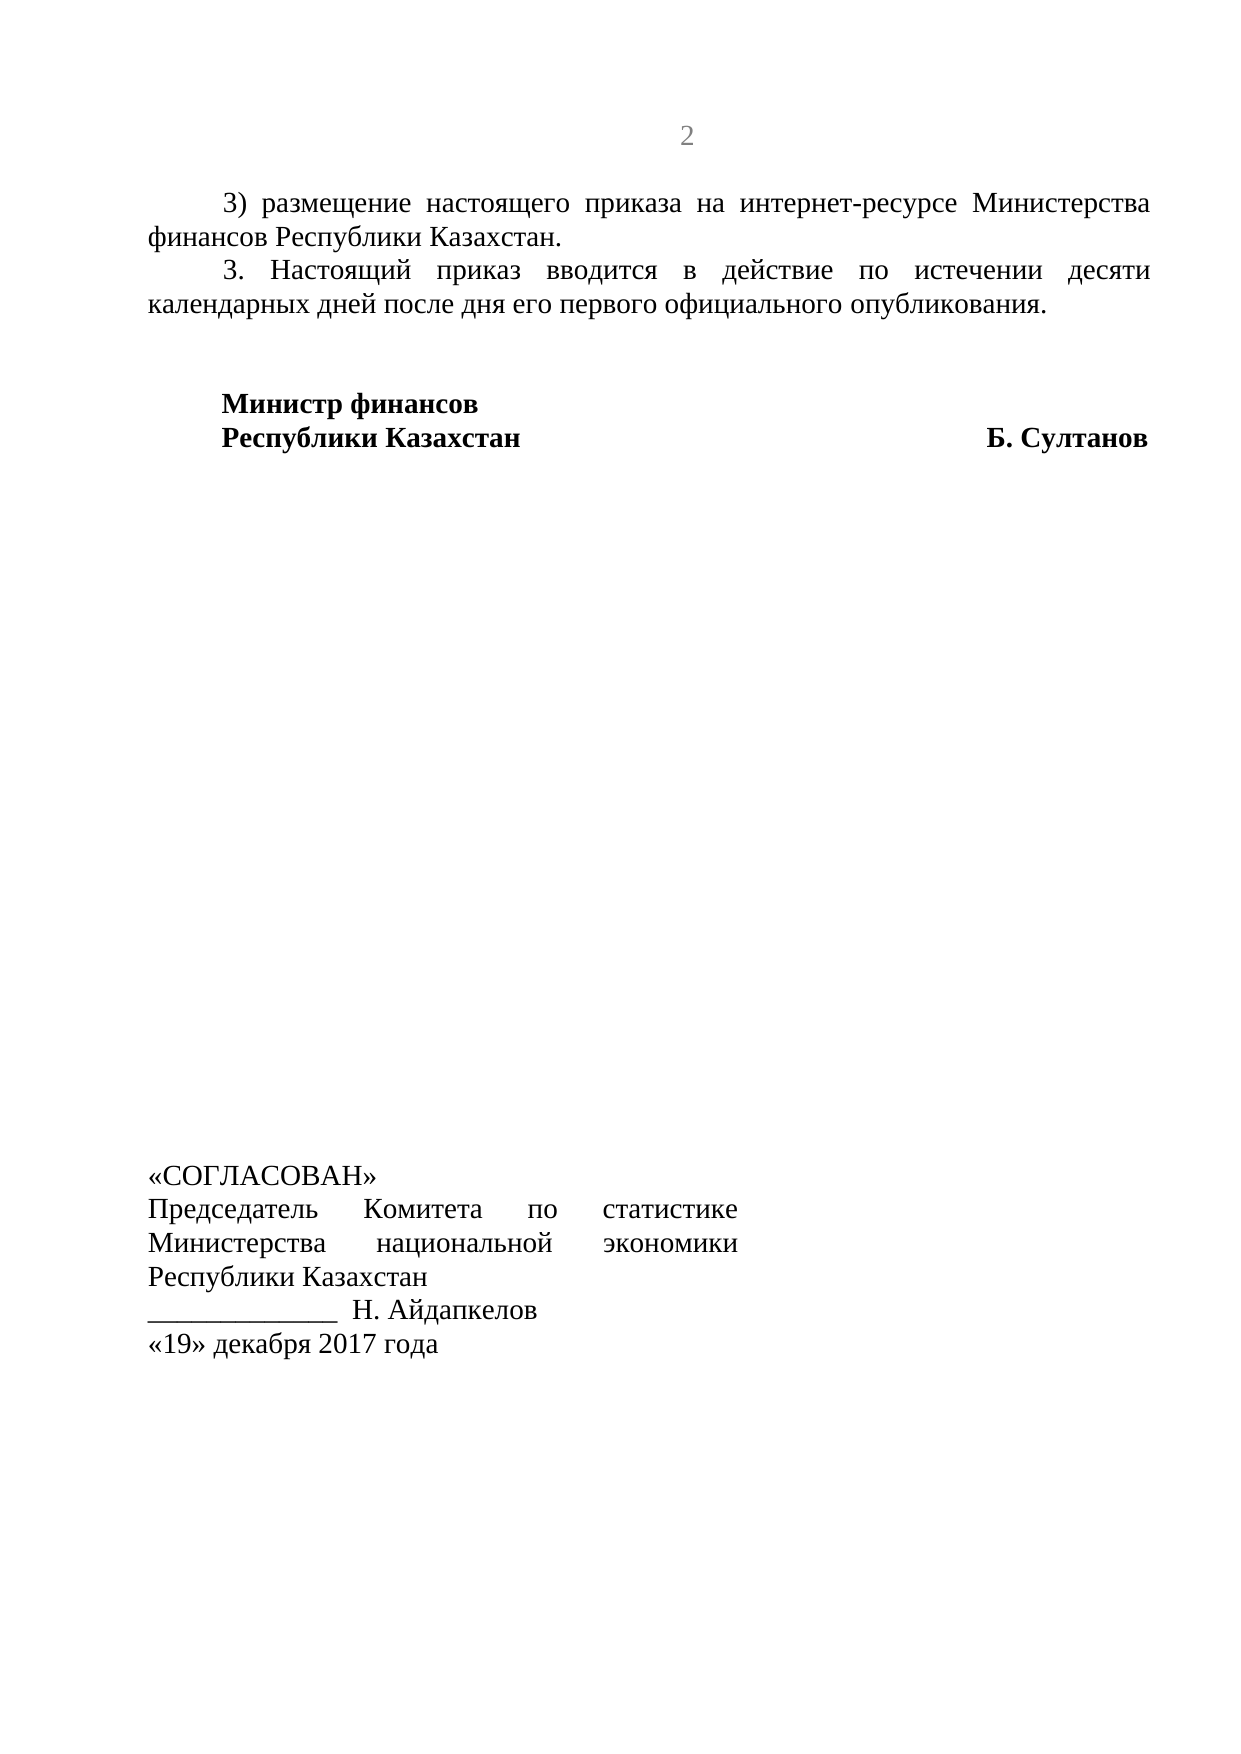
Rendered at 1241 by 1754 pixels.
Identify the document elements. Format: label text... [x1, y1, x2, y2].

text 3. Настоящий приказ вводится в действие по истечении десяти календарных дней после дня его первого официального опубликования. [148, 252, 1152, 319]
text 2 [148, 118, 1152, 152]
text 3) размещение настоящего приказа на интернет-ресурсе Министерства финансов Республики Казахстан. [148, 185, 1152, 252]
text «19» декабря 2017 года [148, 1326, 1152, 1359]
text Министр финансов [148, 387, 1152, 420]
text «СОГЛАСОВАН» [148, 1158, 738, 1192]
text Республики Казахстан Б. Султанов [148, 420, 1152, 454]
text Председатель Комитета по статистике Министерства национальной экономики Республики Казахстан [148, 1192, 738, 1292]
text _____________ Н. Айдапкелов [148, 1292, 738, 1326]
